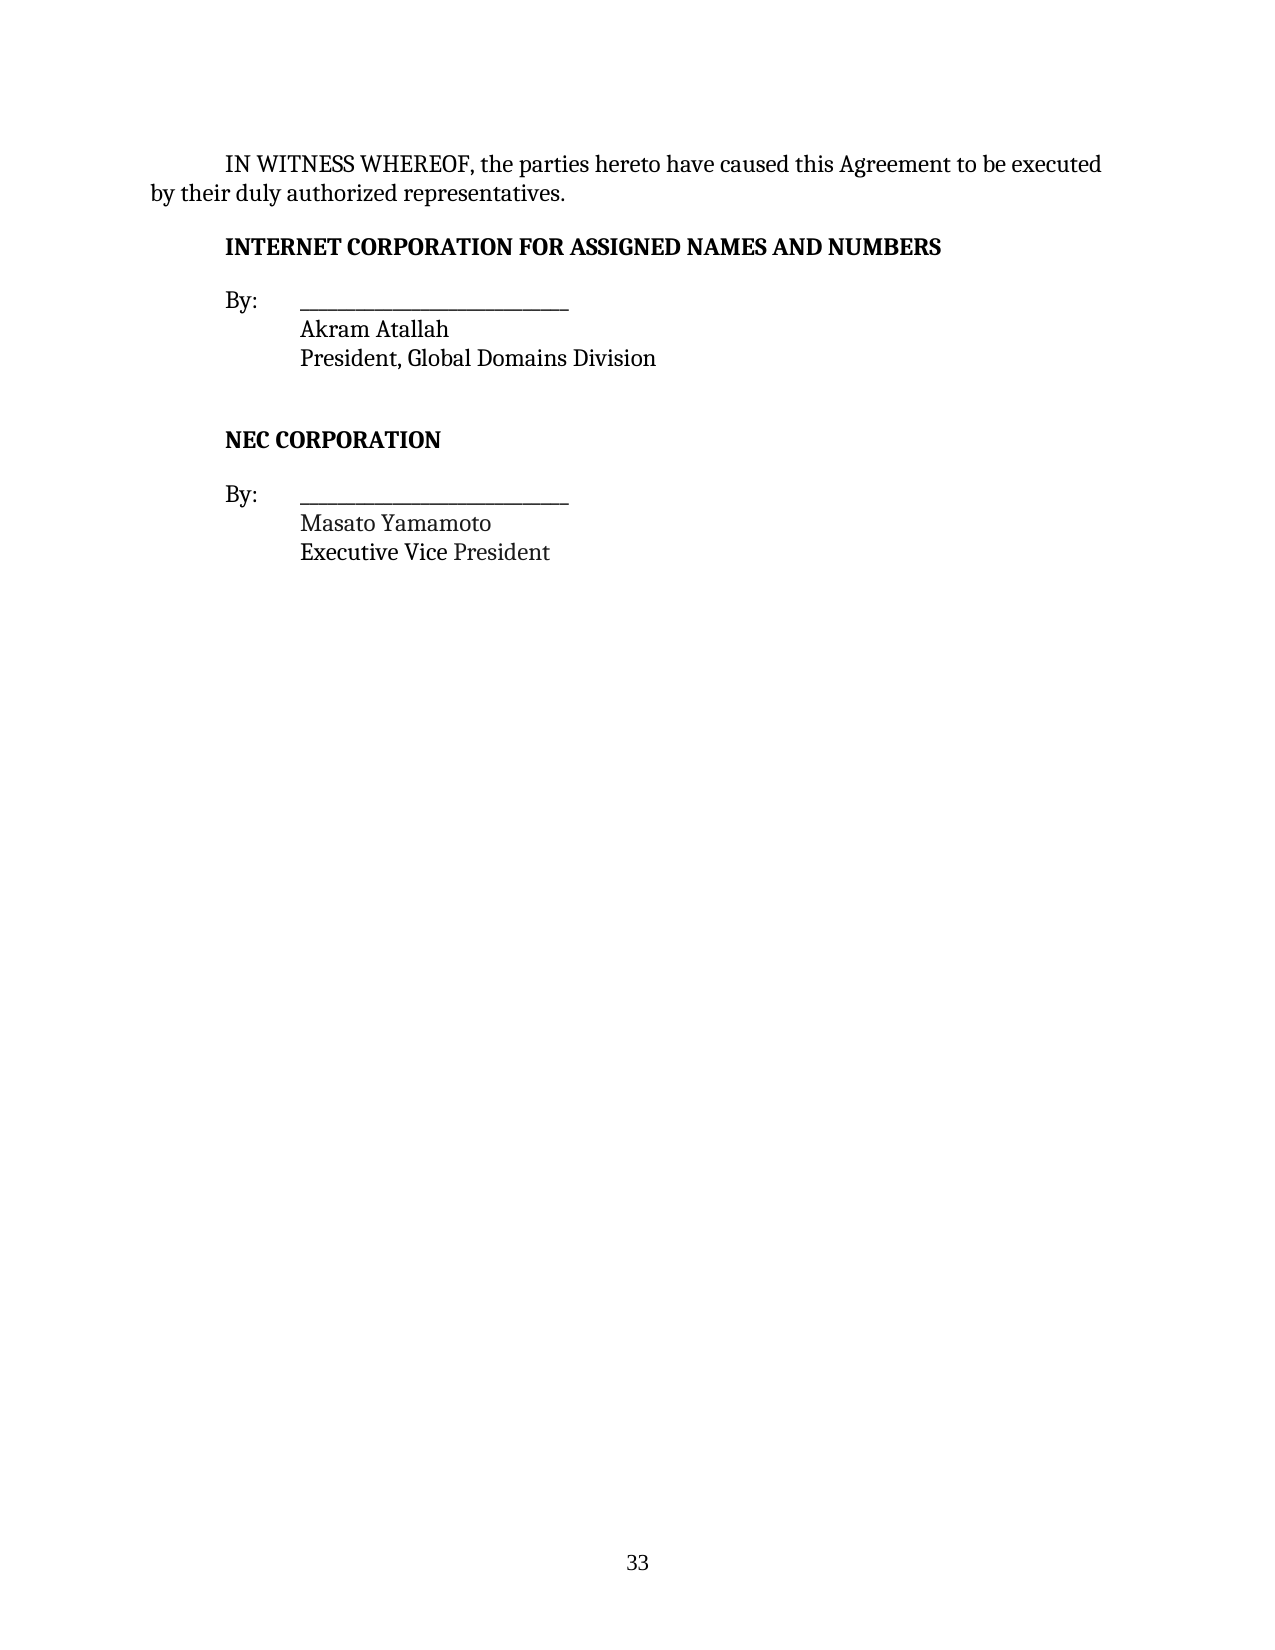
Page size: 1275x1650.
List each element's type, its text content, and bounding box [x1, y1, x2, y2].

text NEC CORPORATION [150, 426, 1125, 455]
text IN WITNESS WHEREOF, the parties hereto have caused this Agreement to be executed by their duly authorized representatives. [150, 150, 1125, 207]
text INTERNET CORPORATION FOR ASSIGNED NAMES AND NUMBERS [150, 232, 1125, 261]
text By: _____________________________ Akram Atallah President, Global Domains Division [225, 286, 1125, 401]
text Executive Vice President [225, 537, 1125, 593]
text By: _____________________________ Masato Yamamoto [225, 480, 1125, 537]
